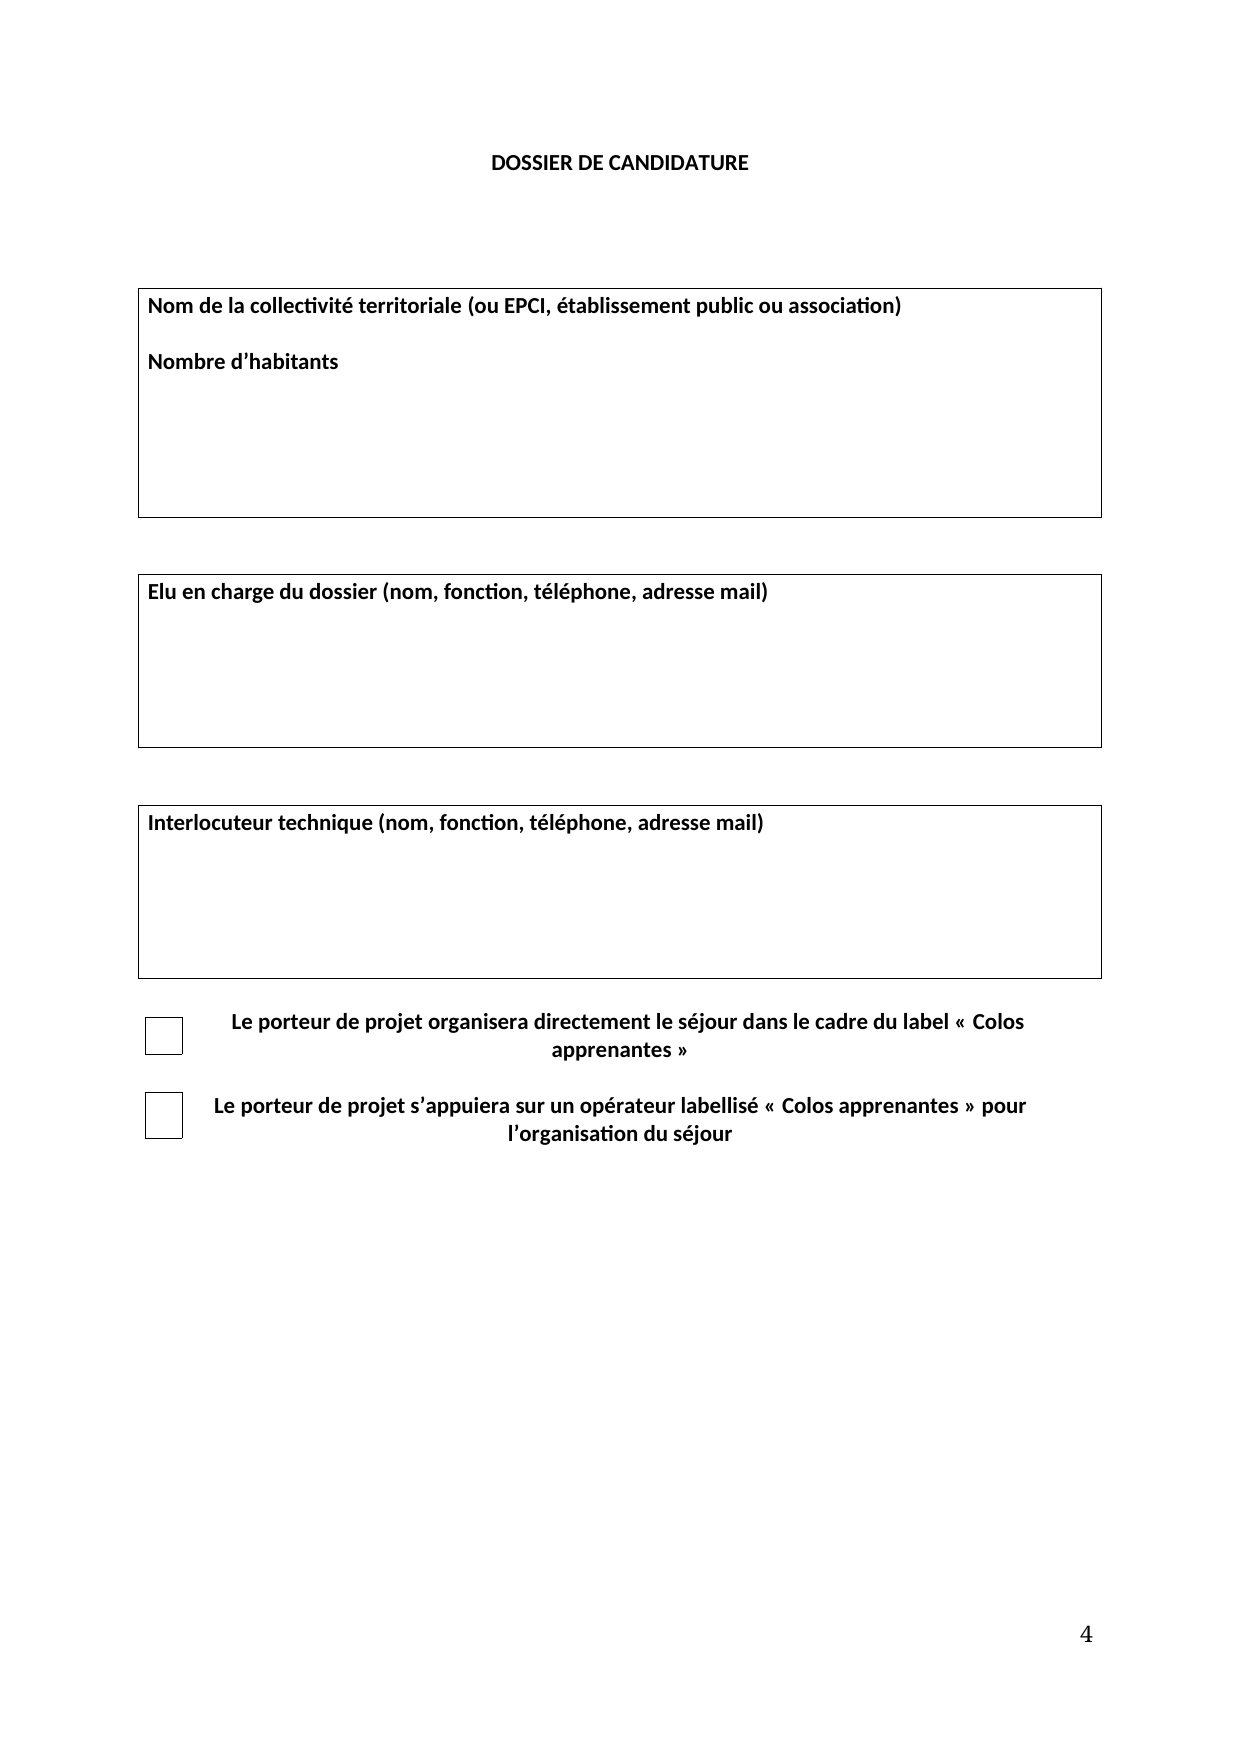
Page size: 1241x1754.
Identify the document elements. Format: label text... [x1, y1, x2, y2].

text Nom de la collectivité territoriale (ou EPCI, établissement public ou association) [139, 289, 1101, 319]
text Le porteur de projet organisera directement le séjour dans le cadre du label « Colos apprenantes » [148, 1007, 1093, 1063]
text Elu en charge du dossier (nom, fonction, téléphone, adresse mail) [139, 575, 1101, 605]
text Le porteur de projet s’appuiera sur un opérateur labellisé « Colos apprenantes » pour l’organisation du séjour [148, 1091, 1093, 1147]
text Interlocuteur technique (nom, fonction, téléphone, adresse mail) [139, 806, 1101, 836]
text Nombre d’habitants [148, 347, 1093, 375]
text DOSSIER DE CANDIDATURE [148, 148, 1093, 176]
